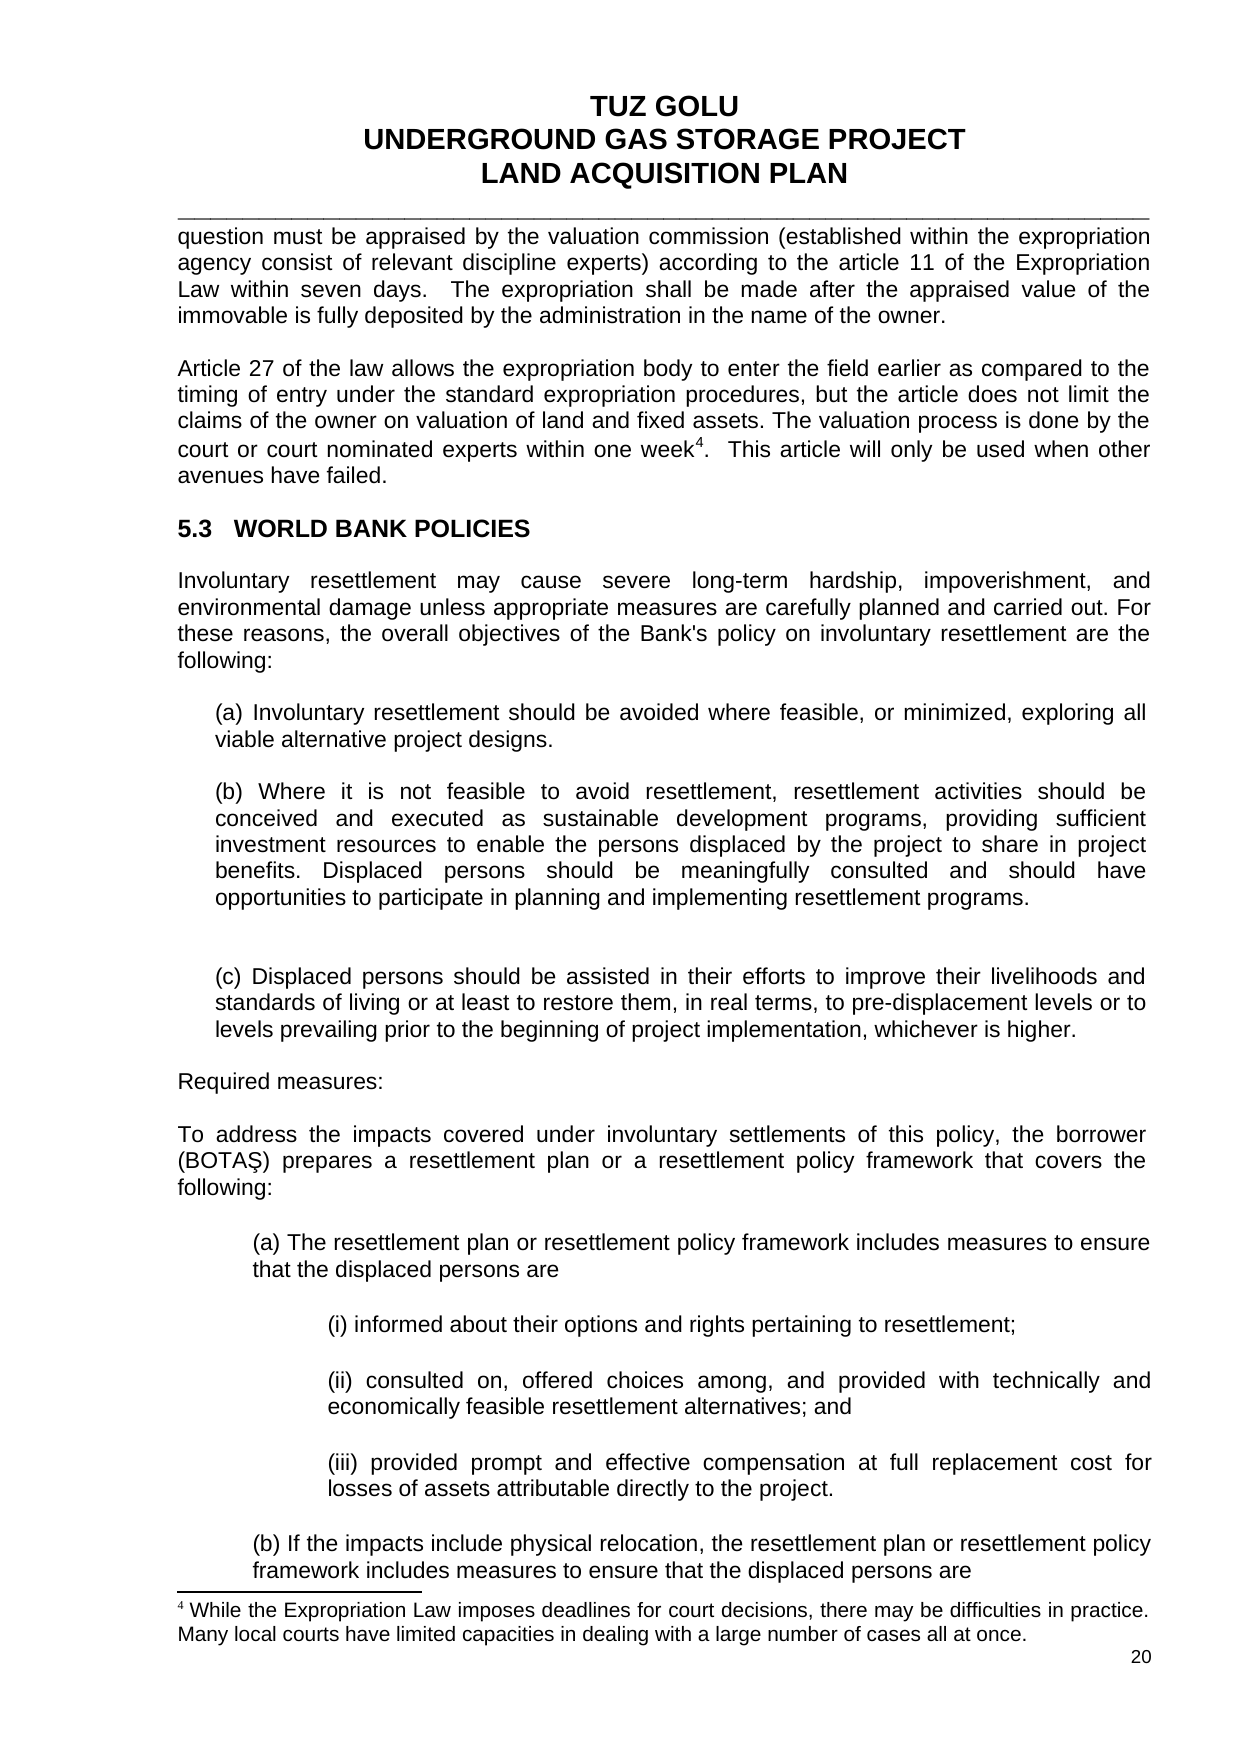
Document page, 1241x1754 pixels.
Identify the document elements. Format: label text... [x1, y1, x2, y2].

text Involuntary resettlement may cause severe long-term hardship, impoverishment, and environmental damage unless appropriate measures are carefully planned and carried out. For these reasons, the overall objectives of the Bank's policy on involuntary resettlement are the following: [177, 567, 1152, 673]
text (b) If the impacts include physical relocation, the resettlement plan or resettlement policy framework includes measures to ensure that the displaced persons are [252, 1530, 1152, 1583]
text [177, 223, 1152, 328]
text (iii) provided prompt and effective compensation at full replacement cost for losses of assets attributable directly to the project. [327, 1448, 1152, 1501]
text To address the impacts covered under involuntary settlements of this policy, the borrower (BOTAŞ) prepares a resettlement plan or a resettlement policy framework that covers the following: [177, 1121, 1147, 1200]
text Article 27 of the law allows the expropriation body to enter the field earlier as compared to the timing of entry under the standard expropriation procedures, but the article does not limit the claims of the owner on valuation of land and fixed assets. The valuation process is done by the court or court nominated experts within one week. This article will only be used when other avenues have failed. [177, 354, 1152, 489]
text (c) Displaced persons should be assisted in their efforts to improve their livelihoods and standards of living or at least to restore them, in real terms, to pre-displacement levels or to levels prevailing prior to the beginning of project implementation, whichever is higher. [215, 936, 1147, 1042]
subtitle World Bank Policies [177, 514, 1152, 542]
list Involuntary resettlement should be avoided where feasible, or minimized, exploring all viable alternative project designs. [215, 699, 1147, 752]
text (i) informed about their options and rights pertaining to resettlement; [252, 1311, 1152, 1337]
text Required measures: [177, 1068, 1147, 1094]
text (ii) consulted on, offered choices among, and provided with technically and economically feasible resettlement alternatives; and [327, 1367, 1152, 1419]
text (a) The resettlement plan or resettlement policy framework includes measures to ensure that the displaced persons are [252, 1229, 1152, 1282]
text (b) Where it is not feasible to avoid resettlement, resettlement activities should be conceived and executed as sustainable development programs, providing sufficient investment resources to enable the persons displaced by the project to share in project benefits. Displaced persons should be meaningfully consulted and should have opportunities to participate in planning and implementing resettlement programs. [215, 778, 1147, 910]
